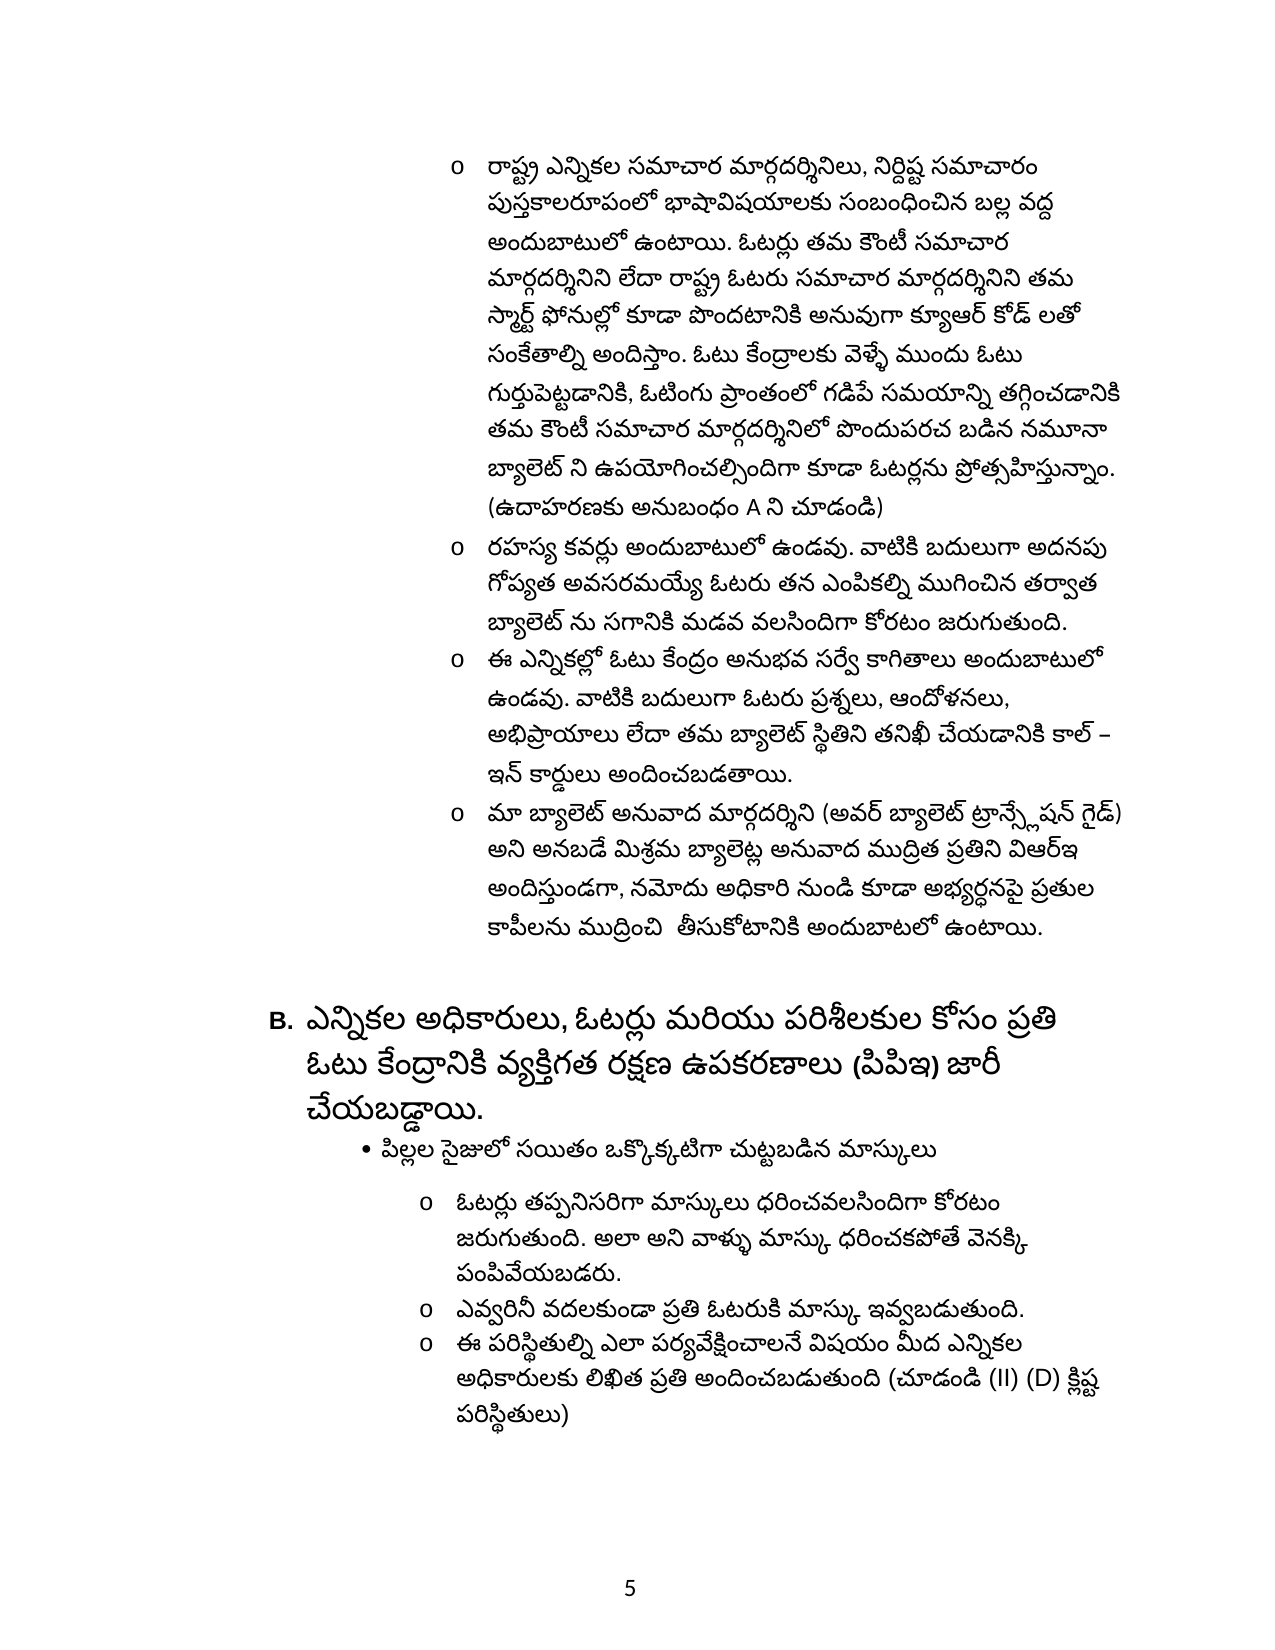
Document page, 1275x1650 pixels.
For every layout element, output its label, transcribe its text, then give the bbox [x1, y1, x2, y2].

list పిల్లల సైజులో సయితం ఒక్కొక్కటిగా చుట్టబడిన మాస్కులు [362, 1136, 1125, 1169]
list ఎవ్వరినీ వదలకుండా ప్రతి ఓటరుకి మాస్కు ఇవ్వబడుతుంది. [419, 1294, 1125, 1329]
list ఈ పరిస్థితుల్ని ఎలా పర్యవేక్షించాలనే విషయం మీద ఎన్నికల అధికారులకు లిఖిత ప్రతి అందించబడుతుంది (చూడండి (II) (D) క్లిష్ట పరిస్థితులు) [419, 1329, 1125, 1434]
list మా బ్యాలెట్ అనువాద మార్గదర్శిని (అవర్ బ్యాలెట్ ట్రాన్స్లేషన్ గైడ్) అని అనబడే మిశ్రమ బ్యాలెట్ల అనువాద ముద్రిత ప్రతిని విఆర్ఇ అందిస్తుండగా, నమోదు అధికారి నుండి కూడా అభ్యర్ధనపై ప్రతుల కాపీలను ముద్రించి తీసుకోటానికి అందుబాటలో ఉంటాయి. [450, 797, 1125, 948]
list ఓటర్లు తప్పనిసరిగా మాస్కులు ధరించవలసిందిగా కోరటం జరుగుతుంది. అలా అని వాళ్ళు మాస్కు ధరించకపోతే వెనక్కి పంపివేయబడరు. [419, 1189, 1125, 1294]
list ఈ ఎన్నికల్లో ఓటు కేంద్రం అనుభవ సర్వే కాగితాలు అందుబాటులో ఉండవు. వాటికి బదులుగా ఓటరు ప్రశ్నలు, ఆందోళనలు, అభిప్రాయాలు లేదా తమ బ్యాలెట్ స్థితిని తనిఖీ చేయడానికి కాల్ – ఇన్ కార్డులు అందించబడతాయి. [450, 646, 1125, 794]
list రహస్య కవర్లు అందుబాటులో ఉండవు. వాటికి బదులుగా అదనపు గోప్యత అవసరమయ్యే ఓటరు తన ఎంపికల్ని ముగించిన తర్వాత బ్యాలెట్ ను సగానికి మడవ వలసిందిగా కోరటం జరుగుతుంది. [450, 531, 1125, 643]
subtitle ఎన్నికల అధికారులు, ఓటర్లు మరియు పరిశీలకుల కోసం ప్రతి ఓటు కేంద్రానికి వ్యక్తిగత రక్షణ ఉపకరణాలు (పిపిఇ) జారీ చేయబడ్డాయి. [269, 1000, 1125, 1136]
list రాష్ట్ర ఎన్నికల సమాచార మార్గదర్శినిలు, నిర్దిష్ట సమాచారం పుస్తకాలరూపంలో భాషావిషయాలకు సంబంధించిన బల్ల వద్ద అందుబాటులో ఉంటాయి. ఓటర్లు తమ కౌంటీ సమాచార మార్గదర్శినిని లేదా రాష్ట్ర ఓటరు సమాచార మార్గదర్శినిని తమ స్మార్ట్ ఫోనుల్లో కూడా పొందటానికి అనువుగా క్యూఆర్ కోడ్ లతో సంకేతాల్ని అందిస్తాం. ఓటు కేంద్రాలకు వెళ్ళే ముందు ఓటు గుర్తుపెట్టడానికి, ఓటింగు ప్రాంతంలో గడిపే సమయాన్ని తగ్గించడానికి తమ కౌంటీ సమాచార మార్గదర్శినిలో పొందుపరచ బడిన నమూనా బ్యాలెట్ ని ఉపయోగించల్సిందిగా కూడా ఓటర్లను ప్రోత్సహిస్తున్నాం. (ఉదాహరణకు అనుబంధం A ని చూడండి) [450, 150, 1125, 528]
